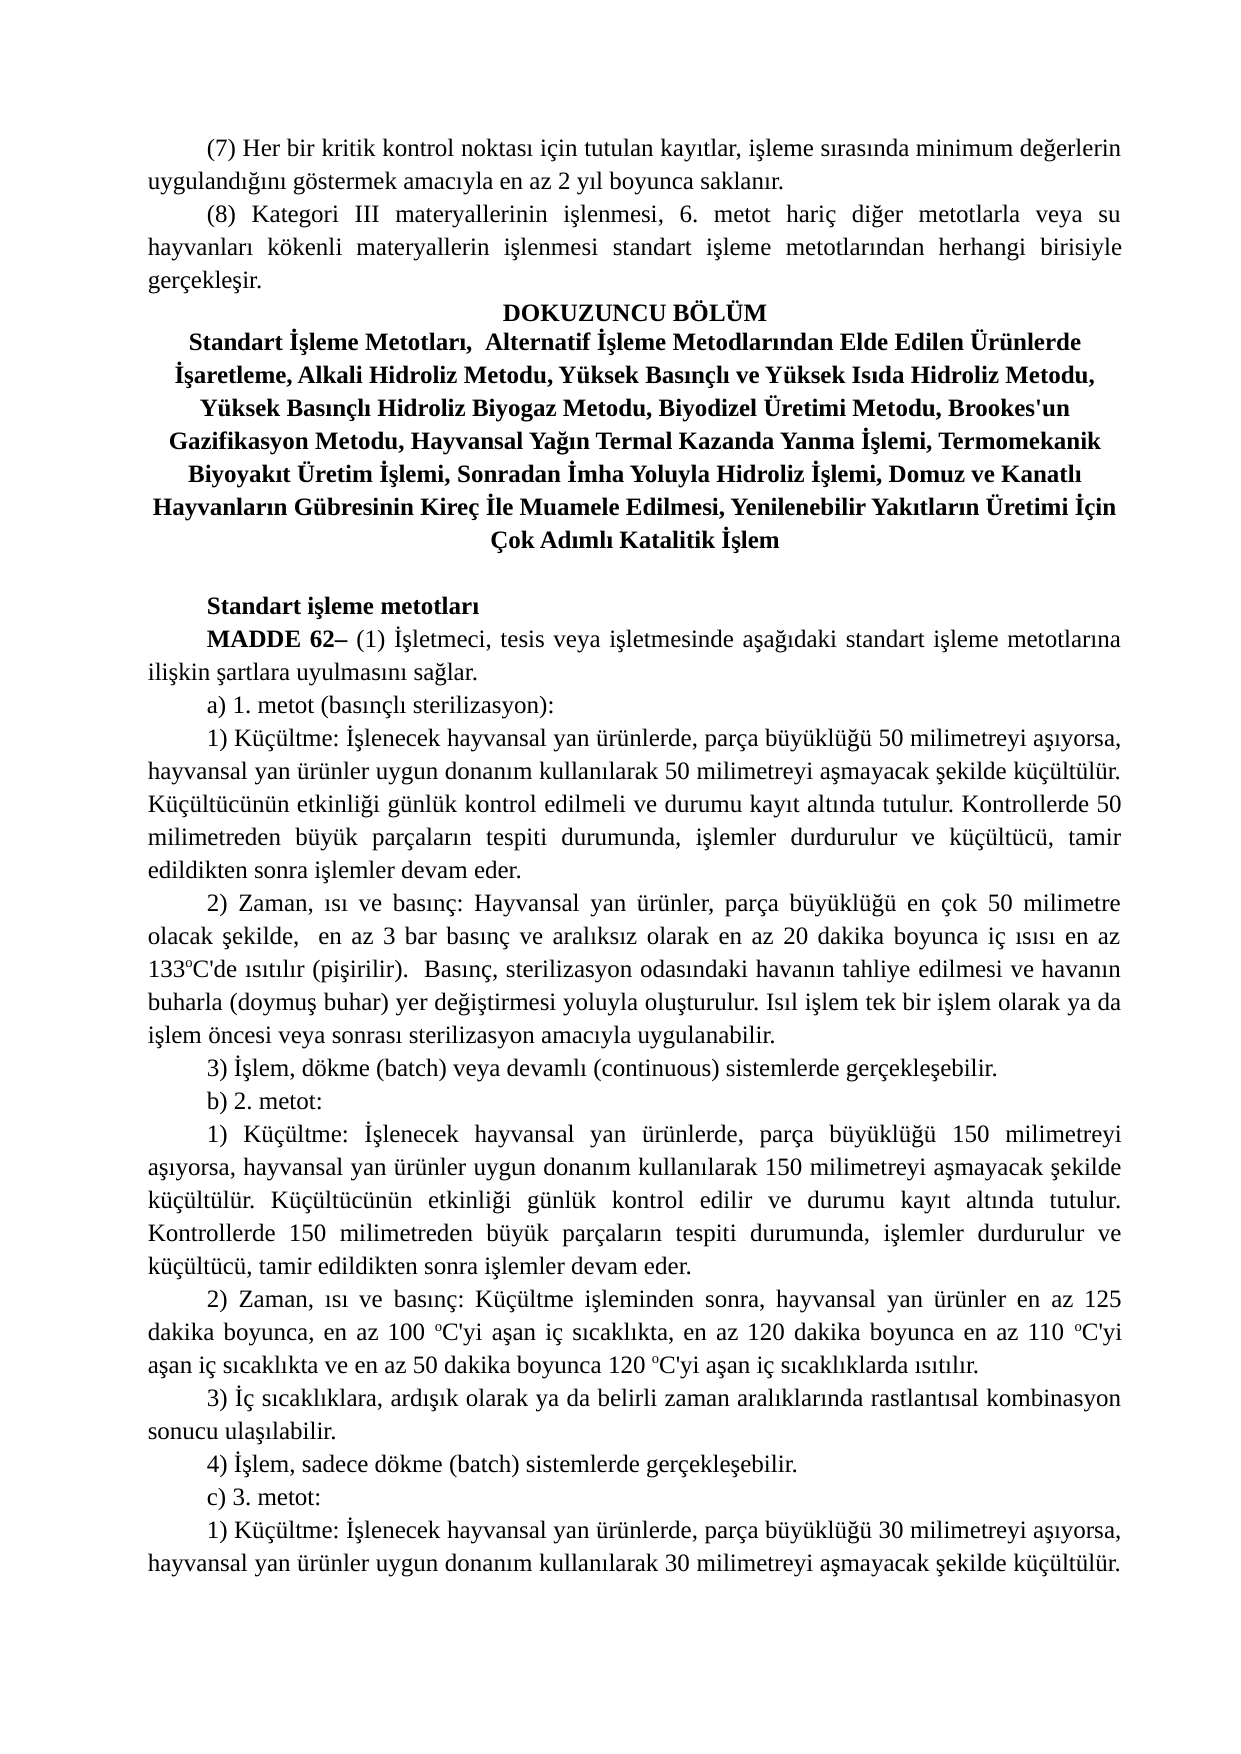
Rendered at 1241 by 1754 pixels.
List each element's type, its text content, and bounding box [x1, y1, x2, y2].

text (8) Kategori III materyallerinin işlenmesi, 6. metot hariç diğer metotlarla veya su hayvanları kökenli materyallerin işlenmesi standart işleme metotlarından herhangi birisiyle gerçekleşir. [148, 199, 1122, 294]
text Standart işleme metotları [148, 591, 1122, 620]
text DOKUZUNCU BÖLÜM [148, 298, 1122, 327]
text 2) Zaman, ısı ve basınç: Hayvansal yan ürünler, parça büyüklüğü en çok 50 milimetre olacak şekilde, en az 3 bar basınç ve aralıksız olarak en az 20 dakika boyunca iç ısısı en az 133oC'de ısıtılır (pişirilir). Basınç, sterilizasyon odasındaki havanın tahliye edilmesi ve havanın buharla (doymuş buhar) yer değiştirmesi yoluyla oluşturulur. Isıl işlem tek bir işlem olarak ya da işlem öncesi veya sonrası sterilizasyon amacıyla uygulanabilir. [148, 888, 1122, 1049]
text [148, 1516, 1122, 1577]
text c) 3. metot: [148, 1482, 1122, 1511]
text 3) İşlem, dökme (batch) veya devamlı (continuous) sistemlerde gerçekleşebilir. [148, 1053, 1122, 1082]
text a) 1. metot (basınçlı sterilizasyon): [148, 690, 1122, 719]
text 4) İşlem, sadece dökme (batch) sistemlerde gerçekleşebilir. [148, 1449, 1122, 1478]
text 1) Küçültme: İşlenecek hayvansal yan ürünlerde, parça büyüklüğü 150 milimetreyi aşıyorsa, hayvansal yan ürünler uygun donanım kullanılarak 150 milimetreyi aşmayacak şekilde küçültülür. Küçültücünün etkinliği günlük kontrol edilir ve durumu kayıt altında tutulur. Kontrollerde 150 milimetreden büyük parçaların tespiti durumunda, işlemler durdurulur ve küçültücü, tamir edildikten sonra işlemler devam eder. [148, 1119, 1122, 1280]
text b) 2. metot: [148, 1086, 1122, 1115]
text Standart İşleme Metotları, Alternatif İşleme Metodlarından Elde Edilen Ürünlerde İşaretleme, Alkali Hidroliz Metodu, Yüksek Basınçlı ve Yüksek Isıda Hidroliz Metodu, Yüksek Basınçlı Hidroliz Biyogaz Metodu, Biyodizel Üretimi Metodu, Brookes'un Gazifikasyon Metodu, Hayvansal Yağın Termal Kazanda Yanma İşlemi, Termomekanik Biyoyakıt Üretim İşlemi, Sonradan İmha Yoluyla Hidroliz İşlemi, Domuz ve Kanatlı Hayvanların Gübresinin Kireç İle Muamele Edilmesi, Yenilenebilir Yakıtların Üretimi İçin Çok Adımlı Katalitik İşlem [148, 327, 1122, 554]
text 2) Zaman, ısı ve basınç: Küçültme işleminden sonra, hayvansal yan ürünler en az 125 dakika boyunca, en az 100 oC'yi aşan iç sıcaklıkta, en az 120 dakika boyunca en az 110 oC'yi aşan iç sıcaklıkta ve en az 50 dakika boyunca 120 oC'yi aşan iç sıcaklıklarda ısıtılır. [148, 1284, 1122, 1379]
text 1) Küçültme: İşlenecek hayvansal yan ürünlerde, parça büyüklüğü 50 milimetreyi aşıyorsa, hayvansal yan ürünler uygun donanım kullanılarak 50 milimetreyi aşmayacak şekilde küçültülür. Küçültücünün etkinliği günlük kontrol edilmeli ve durumu kayıt altında tutulur. Kontrollerde 50 milimetreden büyük parçaların tespiti durumunda, işlemler durdurulur ve küçültücü, tamir edildikten sonra işlemler devam eder. [148, 723, 1122, 884]
text 3) İç sıcaklıklara, ardışık olarak ya da belirli zaman aralıklarında rastlantısal kombinasyon sonucu ulaşılabilir. [148, 1383, 1122, 1445]
text MADDE 62– (1) İşletmeci, tesis veya işletmesinde aşağıdaki standart işleme metotlarına ilişkin şartlara uyulmasını sağlar. [148, 624, 1122, 686]
text (7) Her bir kritik kontrol noktası için tutulan kayıtlar, işleme sırasında minimum değerlerin uygulandığını göstermek amacıyla en az 2 yıl boyunca saklanır. [148, 133, 1122, 195]
